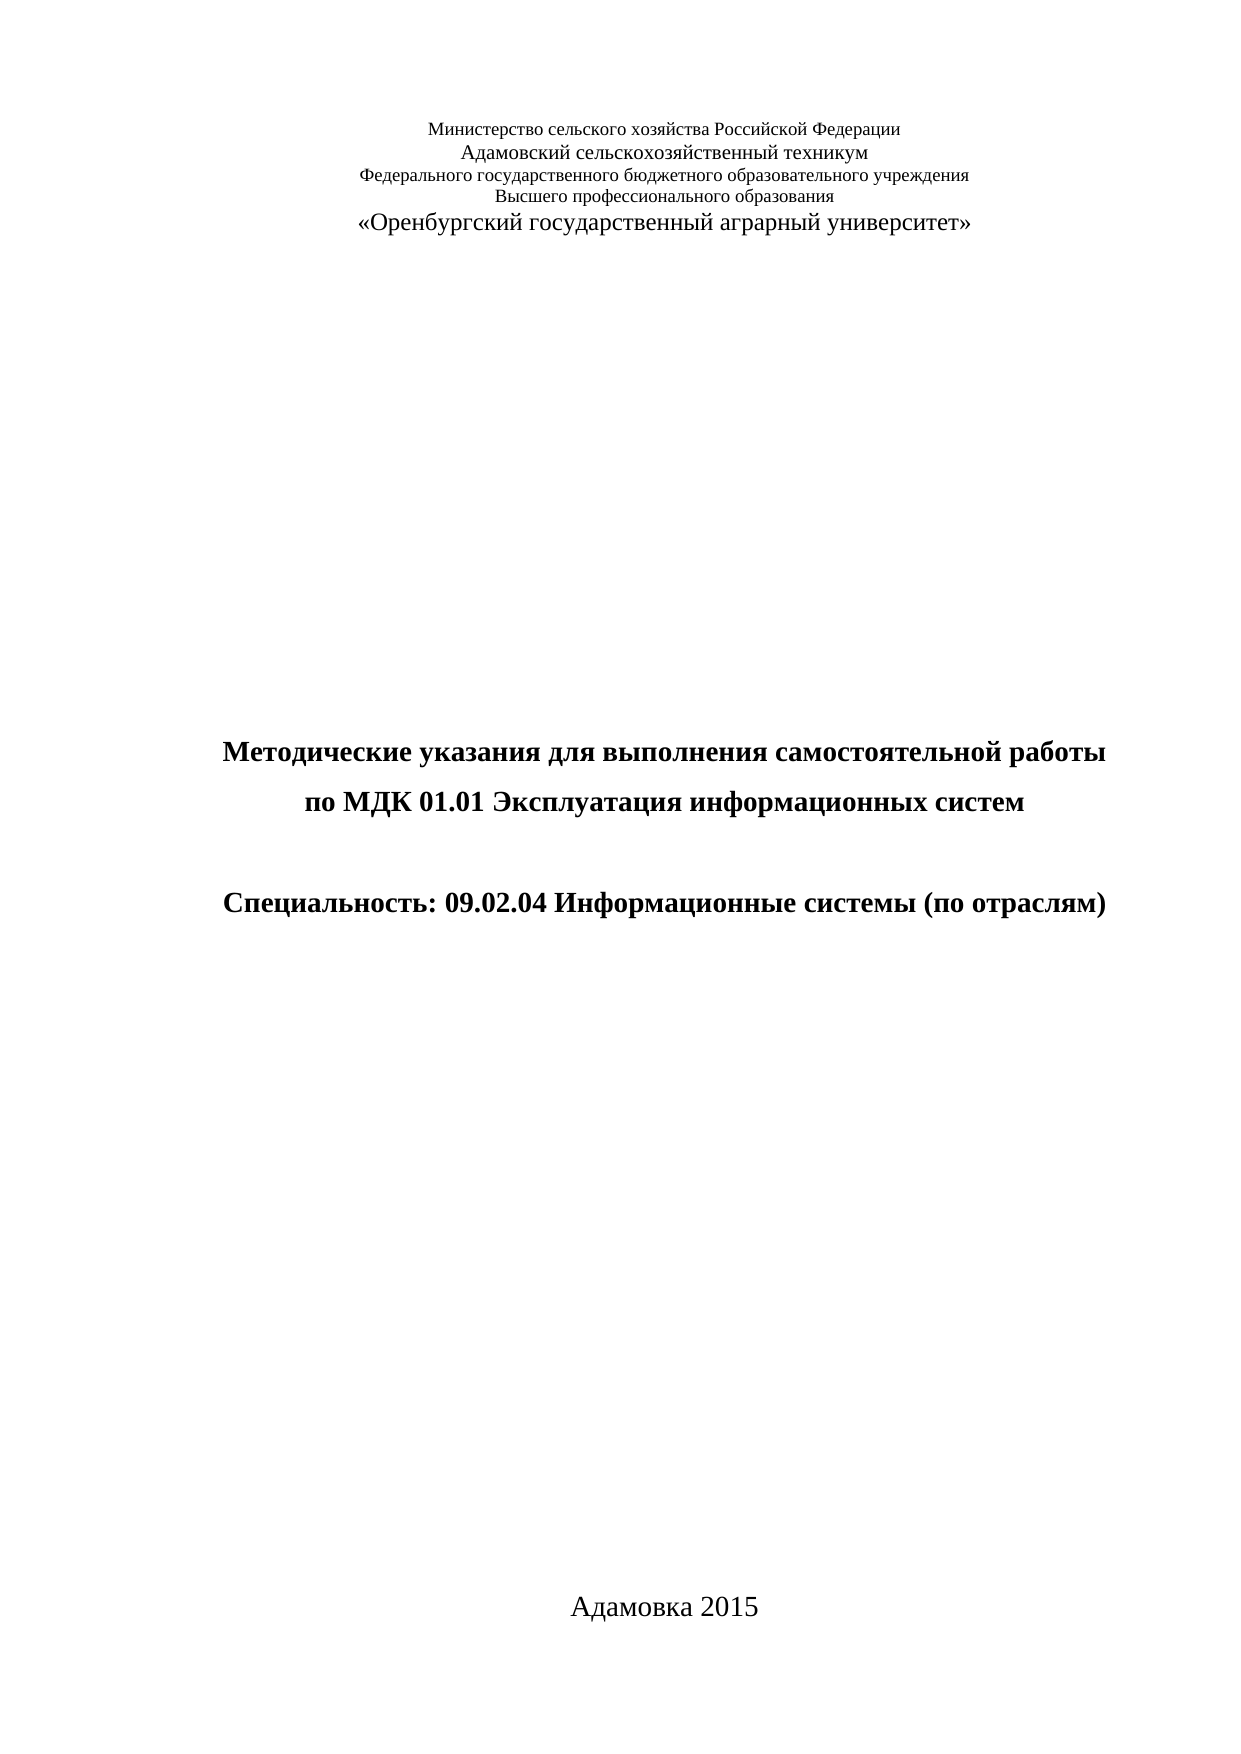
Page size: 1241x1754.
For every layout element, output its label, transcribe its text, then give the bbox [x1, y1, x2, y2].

text Министерство сельского хозяйства Российской Федерации [177, 118, 1152, 140]
text Адамовка 2015 [177, 1589, 1152, 1623]
text Высшего профессионального образования [177, 185, 1152, 207]
text Методические указания для выполнения самостоятельной работы [177, 734, 1152, 767]
text Адамовский сельскохозяйственный техникум [177, 140, 1152, 164]
text Специальность: 09.02.04 Информационные системы (по отраслям) [177, 885, 1152, 918]
text Федерального государственного бюджетного образовательного учреждения [177, 164, 1152, 185]
text по МДК 01.01 Эксплуатация информационных систем [177, 784, 1152, 818]
text «Оренбургский государственный аграрный университет» [177, 207, 1152, 236]
